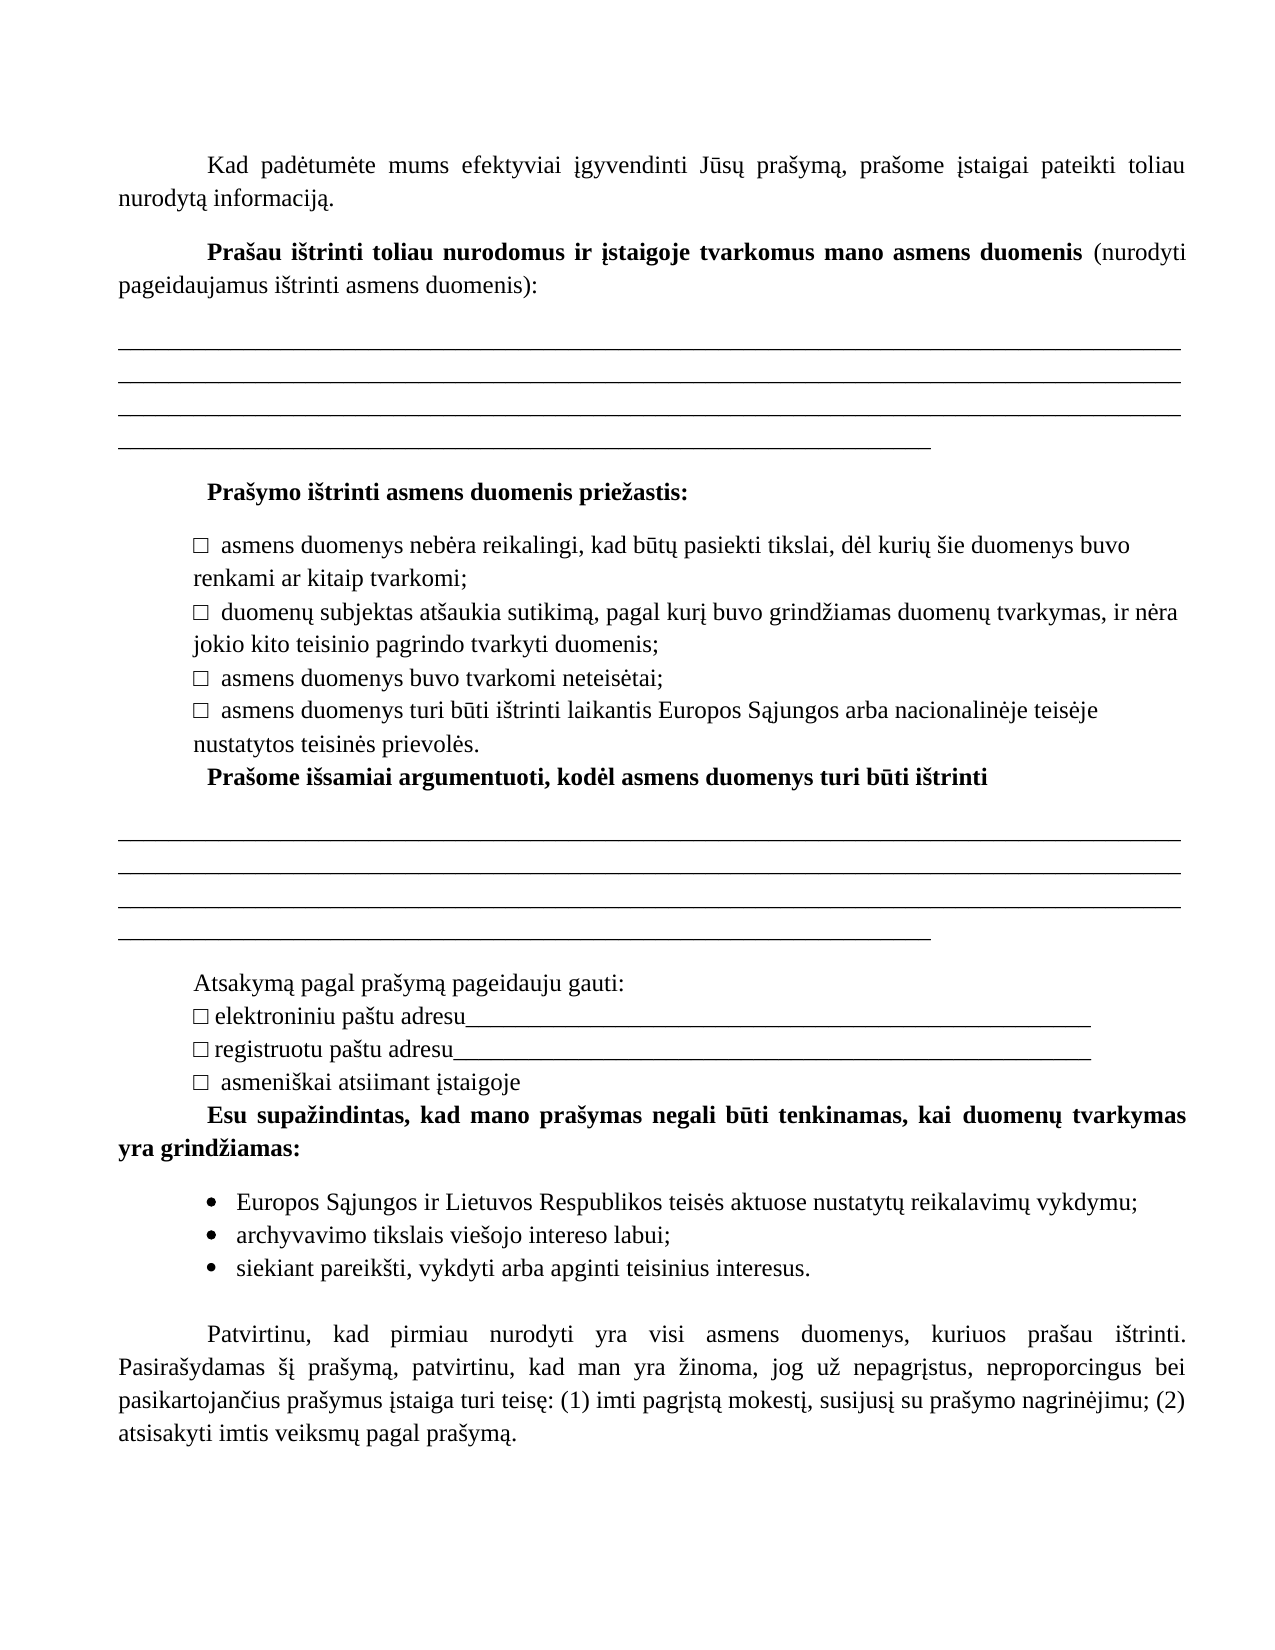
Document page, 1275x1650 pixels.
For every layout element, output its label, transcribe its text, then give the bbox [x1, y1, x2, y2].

text □ asmens duomenys nebėra reikalingi, kad būtų pasiekti tikslai, dėl kurių šie duomenys buvo renkami ar kitaip tvarkomi; [193, 531, 1186, 592]
list Europos Sąjungos ir Lietuvos Respublikos teisės aktuose nustatytų reikalavimų vykdymu; [118, 1187, 1186, 1216]
text Esu supažindintas, kad mano prašymas negali būti tenkinamas, kai duomenų tvarkymas yra grindžiamas: [118, 1101, 1186, 1162]
text □ registruotu paštu adresu___________________________________________________ [193, 1034, 1186, 1063]
text □ asmens duomenys turi būti ištrinti laikantis Europos Sąjungos arba nacionalinėje teisėje nustatytos teisinės prievolės. [193, 696, 1186, 757]
text □ asmeniškai atsiimant įstaigoje [193, 1067, 1186, 1096]
text ________________________________________________________________________________________________________________________________________________________________________________________________________________________________________________________________________________________________________________________________ [118, 324, 1186, 452]
text Atsakymą pagal prašymą pageidauju gauti: [193, 968, 1186, 997]
text Prašymo ištrinti asmens duomenis priežastis: [118, 477, 1186, 505]
text □ duomenų subjektas atšaukia sutikimą, pagal kurį buvo grindžiamas duomenų tvarkymas, ir nėra jokio kito teisinio pagrindo tvarkyti duomenis; [193, 597, 1186, 658]
text ________________________________________________________________________________________________________________________________________________________________________________________________________________________________________________________________________________________________________________________________ [118, 816, 1186, 943]
list archyvavimo tikslais viešojo intereso labui; [118, 1220, 1186, 1249]
list siekiant pareikšti, vykdyti arba apginti teisinius interesus. [118, 1253, 1186, 1282]
text Prašome išsamiai argumentuoti, kodėl asmens duomenys turi būti ištrinti [118, 762, 1186, 790]
text Patvirtinu, kad pirmiau nurodyti yra visi asmens duomenys, kuriuos prašau ištrinti. Pasirašydamas šį prašymą, patvirtinu, kad man yra žinoma, jog už nepagrįstus, neproporcingus bei pasikartojančius prašymus įstaiga turi teisę: (1) imti pagrįstą mokestį, susijusį su prašymo nagrinėjimu; (2) atsisakyti imtis veiksmų pagal prašymą. [118, 1319, 1186, 1447]
text □ elektroniniu paštu adresu__________________________________________________ [193, 1001, 1186, 1030]
text □ asmens duomenys buvo tvarkomi neteisėtai; [193, 663, 1186, 691]
text Kad padėtumėte mums efektyviai įgyvendinti Jūsų prašymą, prašome įstaigai pateikti toliau nurodytą informaciją. [118, 150, 1186, 212]
text Prašau ištrinti toliau nurodomus ir įstaigoje tvarkomus mano asmens duomenis (nurodyti pageidaujamus ištrinti asmens duomenis): [118, 237, 1186, 299]
